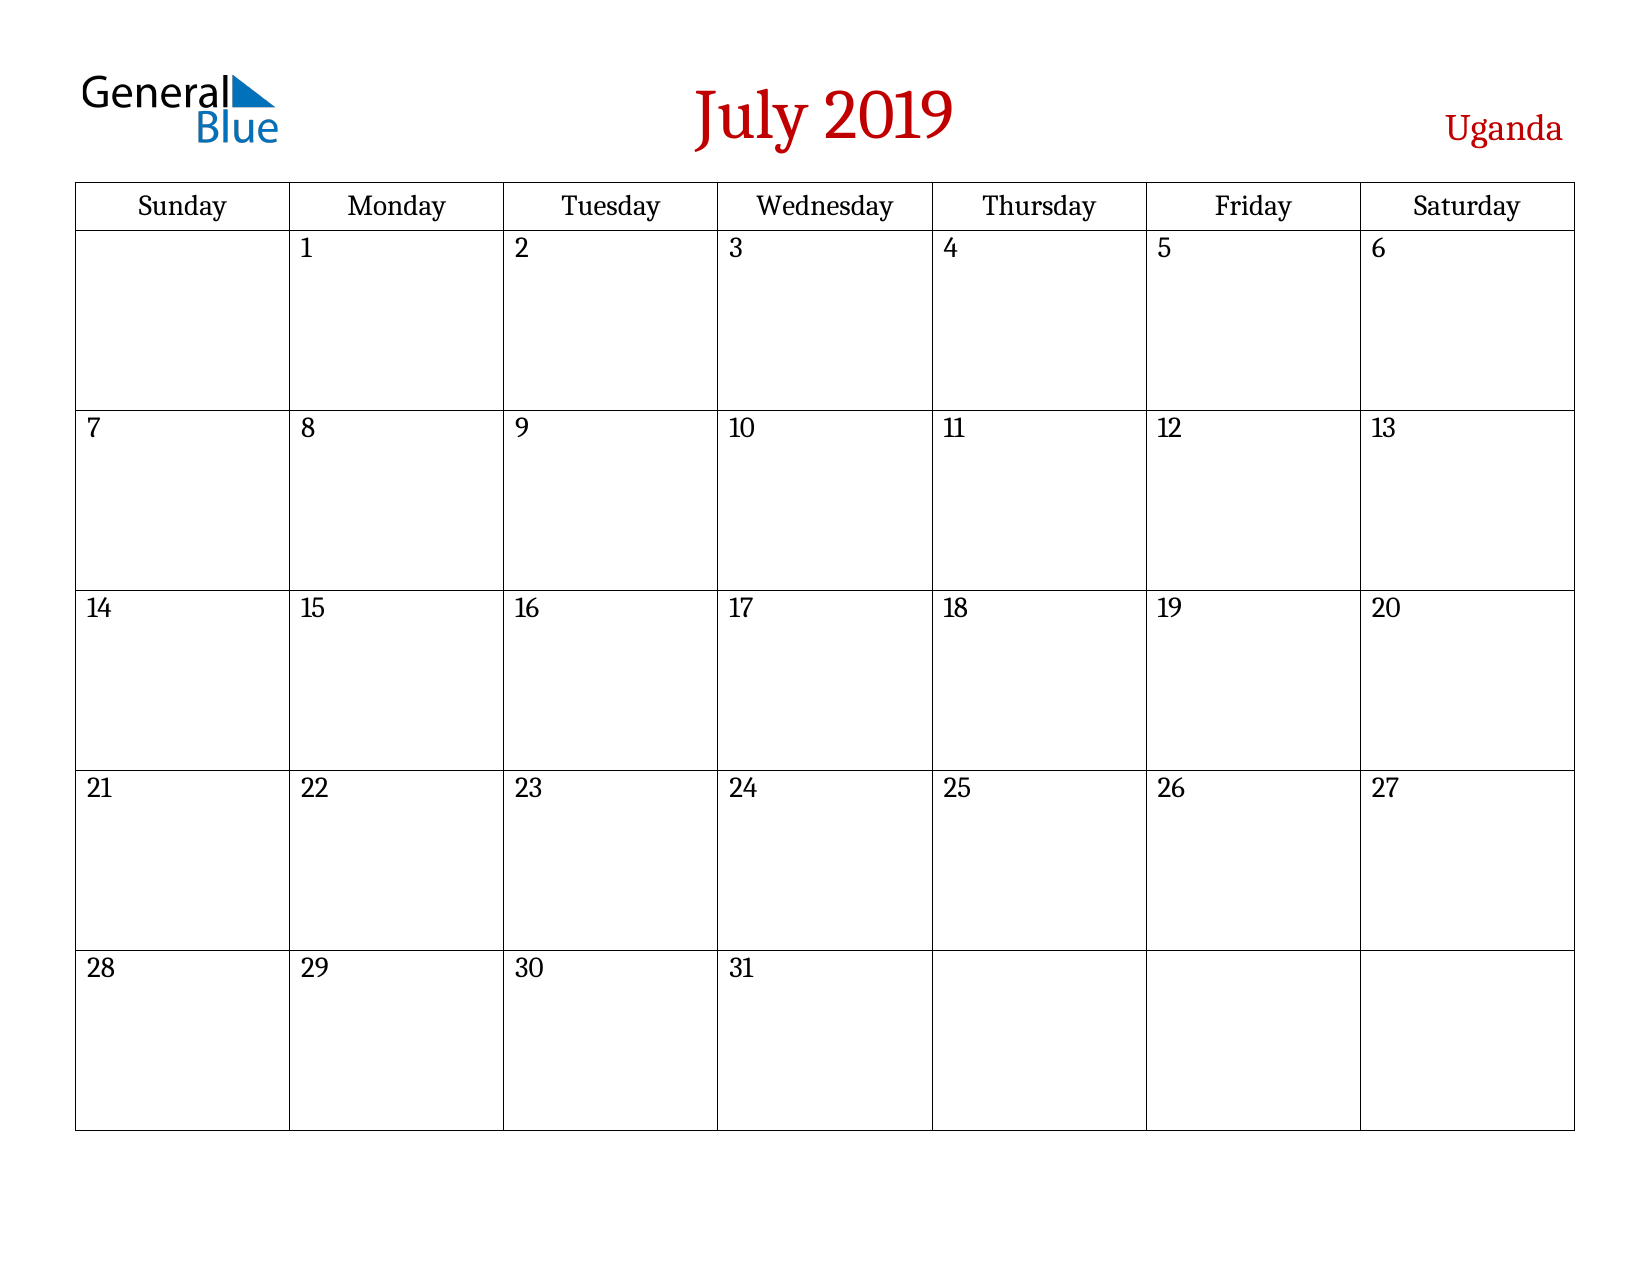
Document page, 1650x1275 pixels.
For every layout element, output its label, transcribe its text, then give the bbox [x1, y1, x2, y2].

table_cell [290, 625, 503, 770]
table_cell 8 [290, 411, 503, 444]
table_cell [933, 445, 1146, 590]
table_cell 27 [1361, 771, 1574, 805]
table_cell [504, 985, 717, 1130]
table_cell 2 [504, 231, 717, 264]
table_cell 14 [76, 591, 289, 625]
table_cell [76, 231, 289, 264]
table_cell [1361, 951, 1574, 985]
table_cell 24 [718, 771, 932, 805]
table_cell [933, 985, 1146, 1130]
table_cell [933, 625, 1146, 770]
table_cell Tuesday [504, 183, 717, 230]
table_cell Monday [290, 183, 503, 230]
table_cell [504, 625, 717, 770]
table_cell 16 [504, 591, 717, 625]
table_cell 12 [1147, 411, 1360, 444]
table_cell 15 [290, 591, 503, 625]
table_cell 5 [1147, 231, 1360, 264]
table_cell [718, 985, 932, 1130]
table_header [76, 75, 503, 182]
table_cell [76, 445, 289, 590]
table_cell 13 [1361, 411, 1574, 444]
table_cell [76, 265, 289, 410]
table_cell [1361, 265, 1574, 410]
table_cell [290, 265, 503, 410]
table_cell [1147, 985, 1360, 1130]
table_cell [504, 445, 717, 590]
table_cell 1 [290, 231, 503, 264]
table_cell [290, 805, 503, 950]
table_cell 18 [933, 591, 1146, 625]
table_cell 10 [718, 411, 932, 444]
table_cell [76, 805, 289, 950]
table_cell [933, 265, 1146, 410]
table_cell Friday [1147, 183, 1360, 230]
table_cell [1361, 805, 1574, 950]
table_header Uganda [1146, 75, 1574, 182]
table_header July 2019 [504, 75, 1146, 182]
table_cell [1361, 985, 1574, 1130]
table_cell [1147, 265, 1360, 410]
table_cell [933, 805, 1146, 950]
table_cell 29 [290, 951, 503, 985]
table_cell 11 [933, 411, 1146, 444]
table_cell [718, 805, 932, 950]
table_cell [933, 951, 1146, 985]
table_cell [1361, 625, 1574, 770]
picture [82, 75, 278, 143]
table_cell 28 [76, 951, 289, 985]
table_cell 4 [933, 231, 1146, 264]
table_cell 20 [1361, 591, 1574, 625]
table_cell 25 [933, 771, 1146, 805]
table_cell Saturday [1361, 183, 1574, 230]
table_cell 3 [718, 231, 932, 264]
table_cell [1147, 805, 1360, 950]
table_cell 6 [1361, 231, 1574, 264]
table_cell 30 [504, 951, 717, 985]
table_cell 9 [504, 411, 717, 444]
table_cell [290, 445, 503, 590]
table_cell [1147, 951, 1360, 985]
table_cell 7 [76, 411, 289, 444]
table_cell 31 [718, 951, 932, 985]
table_cell 22 [290, 771, 503, 805]
table_cell 17 [718, 591, 932, 625]
table_cell [718, 625, 932, 770]
table_cell [1147, 625, 1360, 770]
table_cell Wednesday [718, 183, 932, 230]
table_cell 23 [504, 771, 717, 805]
table_cell Thursday [933, 183, 1146, 230]
table_cell [504, 805, 717, 950]
table_cell [76, 985, 289, 1130]
table_cell [1361, 445, 1574, 590]
table_cell [504, 265, 717, 410]
table_cell 21 [76, 771, 289, 805]
table_cell Sunday [76, 183, 289, 230]
table_cell [718, 445, 932, 590]
table_cell 26 [1147, 771, 1360, 805]
table_cell [290, 985, 503, 1130]
table_cell [1147, 445, 1360, 590]
table_cell [76, 625, 289, 770]
table_cell 19 [1147, 591, 1360, 625]
table_cell [718, 265, 932, 410]
